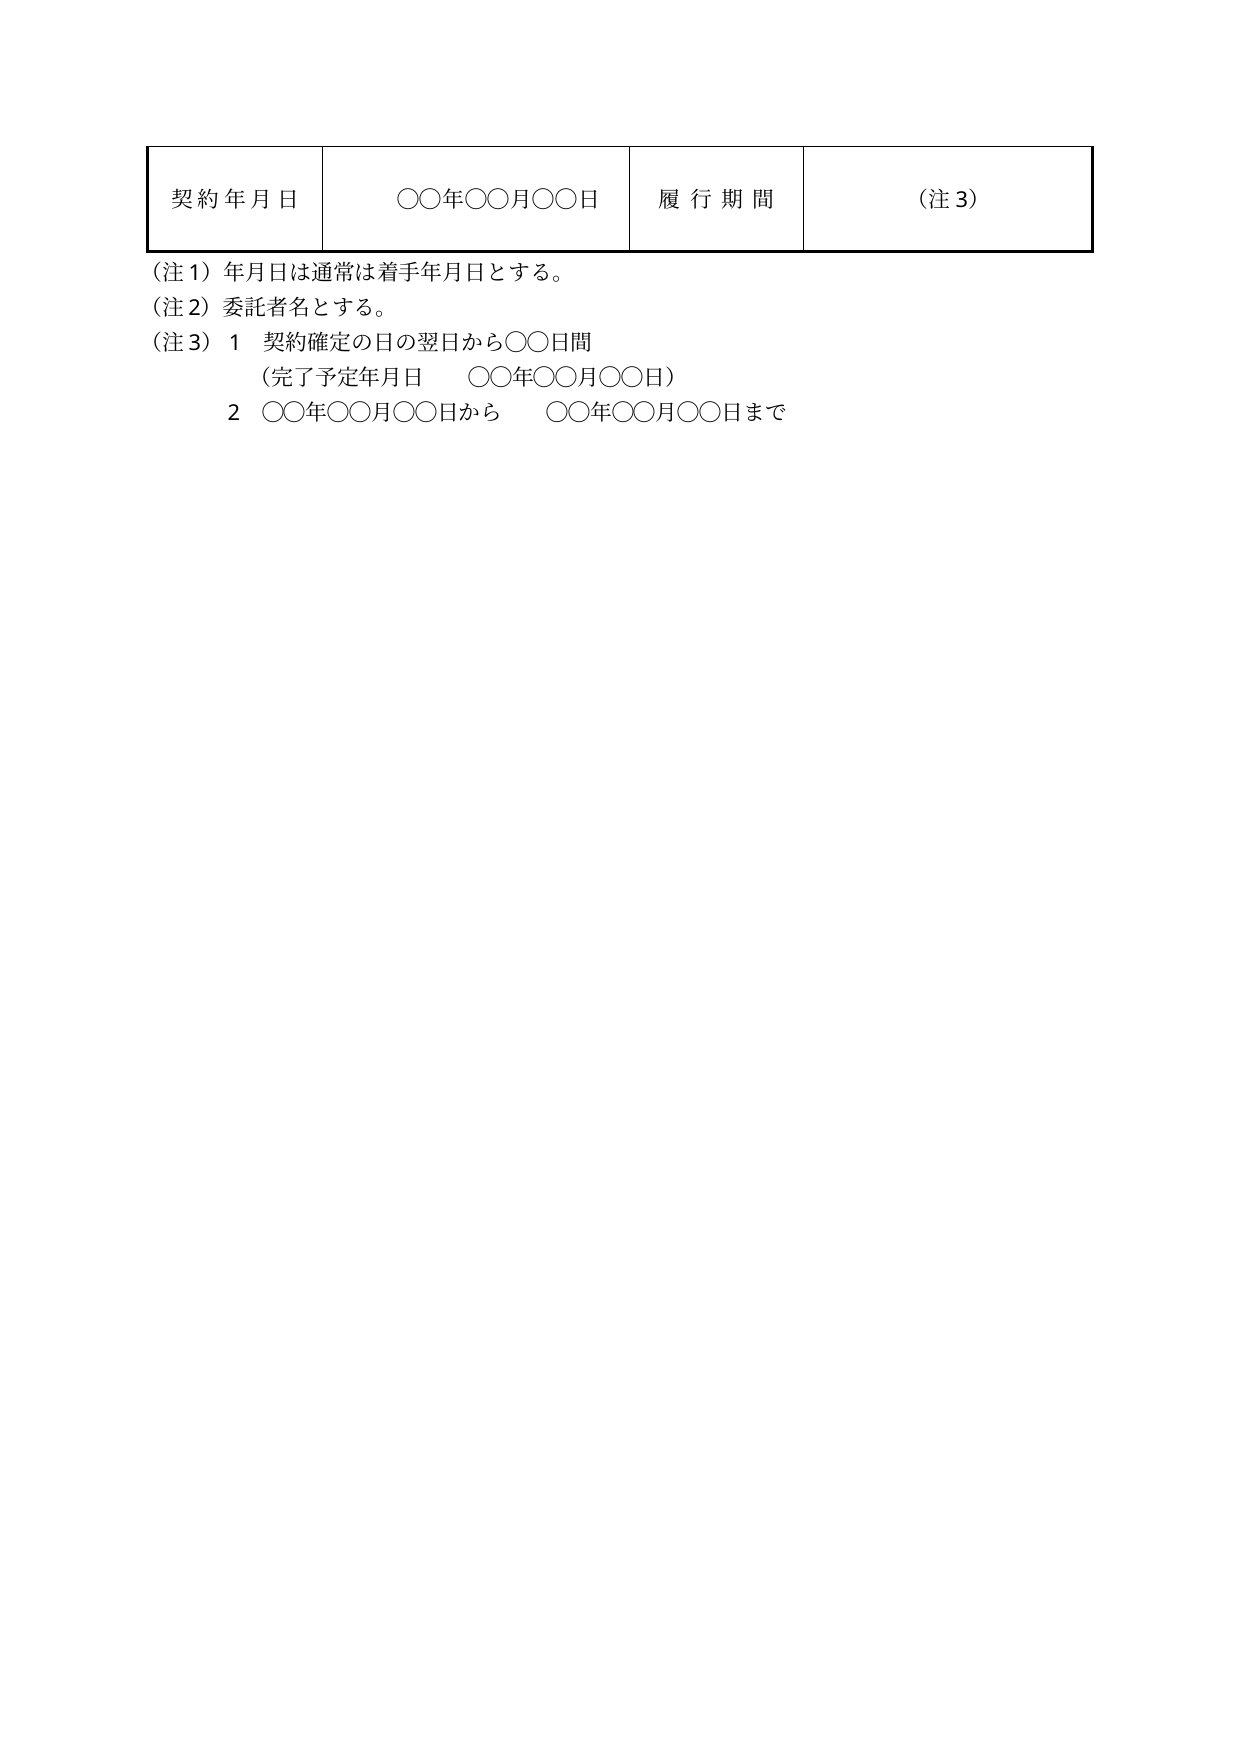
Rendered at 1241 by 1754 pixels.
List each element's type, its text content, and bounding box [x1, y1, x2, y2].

table_cell 履行期間 [630, 147, 803, 250]
text （注2）委託者名とする。 [140, 288, 1122, 323]
text （注3） 1 契約確定の日の翌日から◯◯日間 [140, 323, 1122, 358]
table_cell 契約年月日 [149, 147, 322, 250]
text （完了予定年月日 ◯◯年◯◯月◯◯日） [249, 358, 1122, 393]
text （注1）年月日は通常は着手年月日とする。 [140, 253, 1122, 288]
text 2 ◯◯年◯◯月◯◯日から ◯◯年◯◯月◯◯日まで [227, 393, 1122, 428]
table_cell （注3） [804, 147, 1091, 250]
table_cell ◯◯年◯◯月◯◯日 [323, 147, 629, 250]
